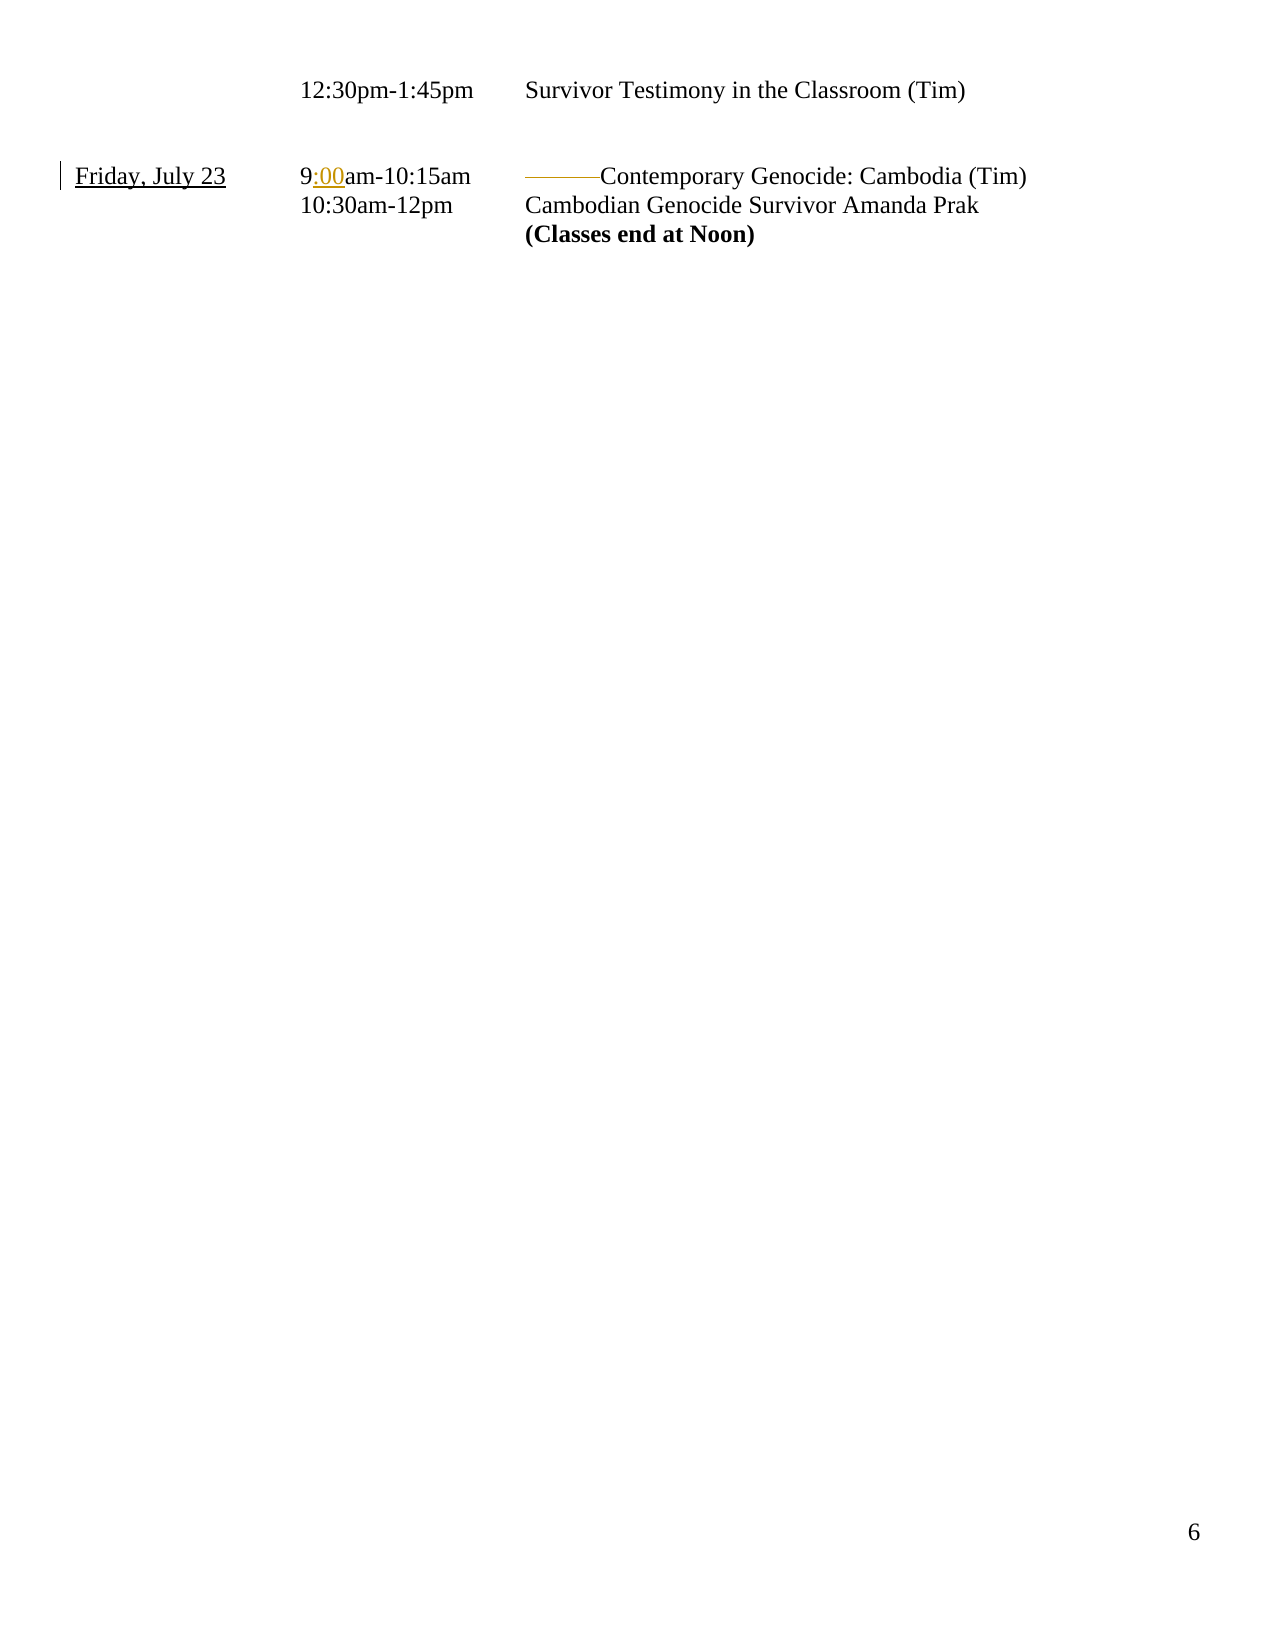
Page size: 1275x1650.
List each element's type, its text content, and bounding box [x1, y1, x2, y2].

text 10:30am-12pm Cambodian Genocide Survivor Amanda Prak [225, 190, 1200, 219]
text (Classes end at Noon) [450, 219, 1200, 247]
text Friday, July 23 9am-10:15am Contemporary Genocide: Cambodia (Tim) [75, 161, 1200, 190]
text 12:30pm-1:45pm Survivor Testimony in the Classroom (Tim) [225, 75, 1200, 104]
